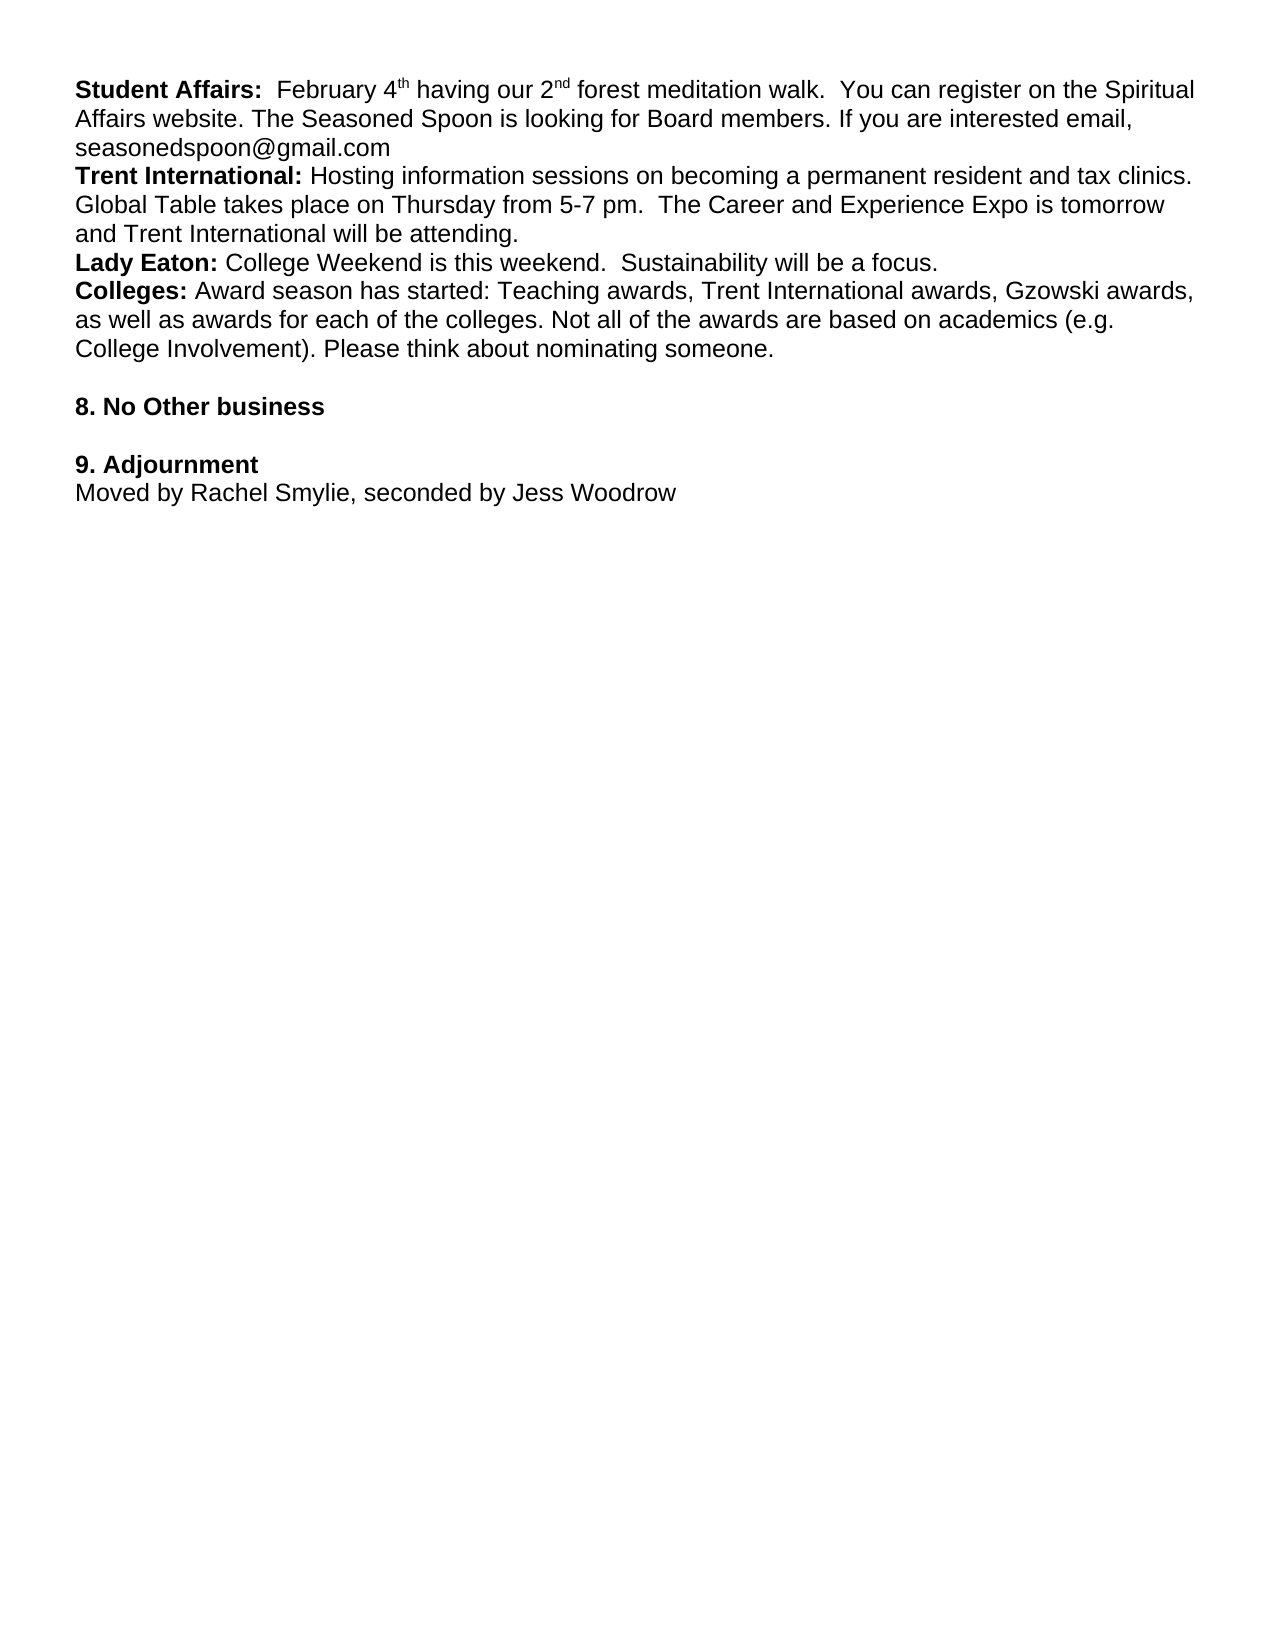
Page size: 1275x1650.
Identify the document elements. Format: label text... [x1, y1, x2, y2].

text Lady Eaton: College Weekend is this weekend. Sustainability will be a focus. [75, 247, 1200, 276]
text Trent International: Hosting information sessions on becoming a permanent resident and tax clinics. Global Table takes place on Thursday from 5-7 pm. The Career and Experience Expo is tomorrow and Trent International will be attending. [75, 161, 1200, 247]
text Colleges: Award season has started: Teaching awards, Trent International awards, Gzowski awards, as well as awards for each of the colleges. Not all of the awards are based on academics (e.g. College Involvement). Please think about nominating someone. [75, 276, 1200, 362]
text Moved by Rachel Smylie, seconded by Jess Woodrow [75, 478, 1200, 507]
text 9. Adjournment [75, 449, 1200, 478]
text 8. No Other business [75, 392, 1200, 420]
text Student Affairs: February 4th having our 2nd forest meditation walk. You can register on the Spiritual Affairs website. The Seasoned Spoon is looking for Board members. If you are interested email, seasonedspoon@gmail.com [75, 75, 1200, 161]
